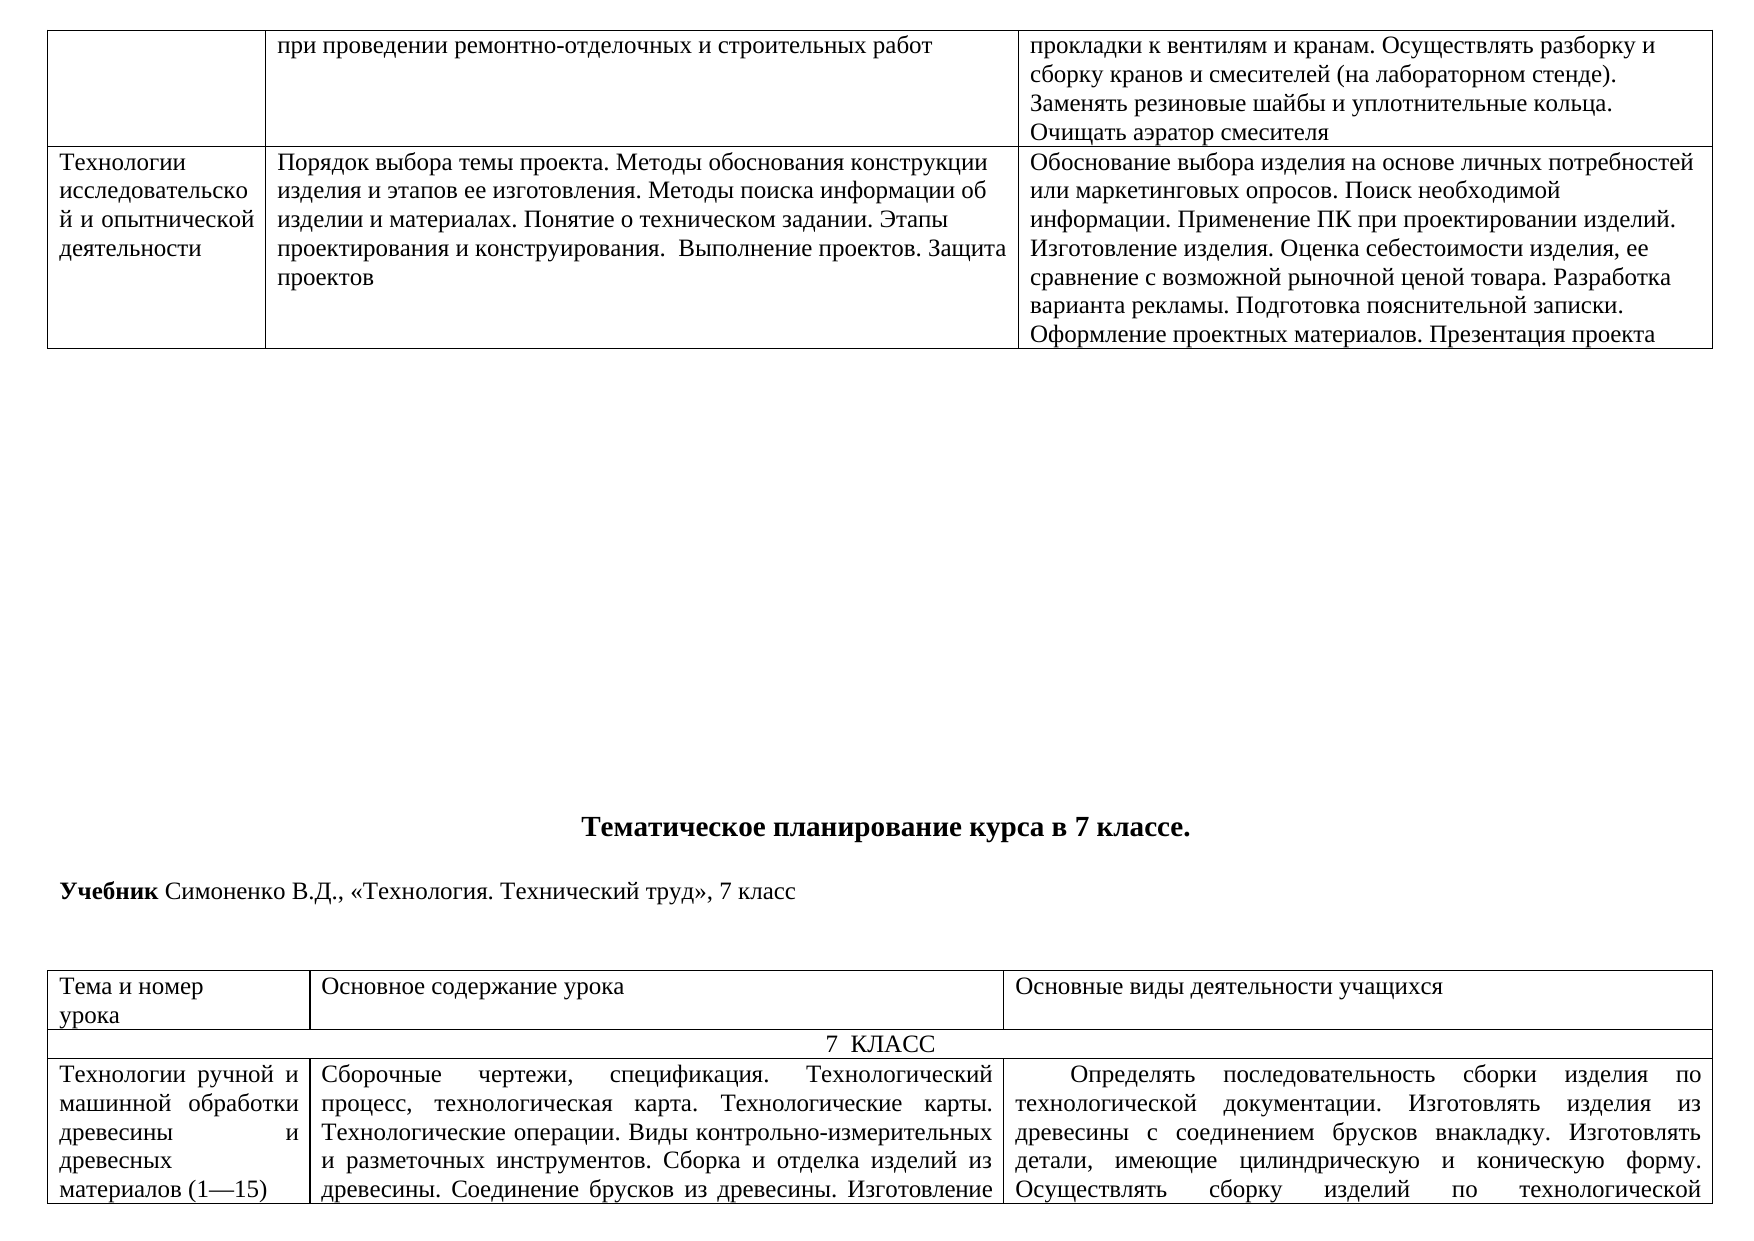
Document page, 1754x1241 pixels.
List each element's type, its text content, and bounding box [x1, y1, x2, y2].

text Учебник Симоненко В.Д., «Технология. Технический труд», 7 класс [59, 876, 1713, 905]
table_cell Обоснование выбора изделия на основе личных потребностей или маркетинговых опросов. Поиск необходимой информации. Применение ПК при проектировании изделий. Изготовление изделия. Оценка себестоимости изделия, ее сравнение с возможной рыночной ценой товара. Разработка варианта рекламы. Подготовка пояснительной записки. Оформление проектных материалов. Презентация проекта [1019, 147, 1712, 348]
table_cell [1004, 1059, 1712, 1203]
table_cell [48, 31, 265, 146]
table_cell Порядок выбора темы проекта. Методы обоснования конструкции изделия и этапов ее изготовления. Методы поиска информации об изделии и материалах. Понятие о техническом задании. Этапы проектирования и конструирования. Выполнение проектов. Защита проектов [266, 147, 1018, 348]
table_cell Технологии исследовательской и опытнической деятельности [48, 147, 265, 348]
table_header Тема и номер урока [48, 971, 309, 1028]
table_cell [311, 1059, 1003, 1203]
table_cell 7 КЛАСС [48, 1030, 1712, 1058]
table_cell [48, 1059, 309, 1203]
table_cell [266, 31, 1018, 146]
table_header Основное содержание урока [311, 971, 1003, 1028]
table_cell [1019, 31, 1712, 146]
text Тематическое планирование курса в 7 классе. [59, 809, 1713, 842]
table_header Основные виды деятельности учащихся [1004, 971, 1712, 1028]
